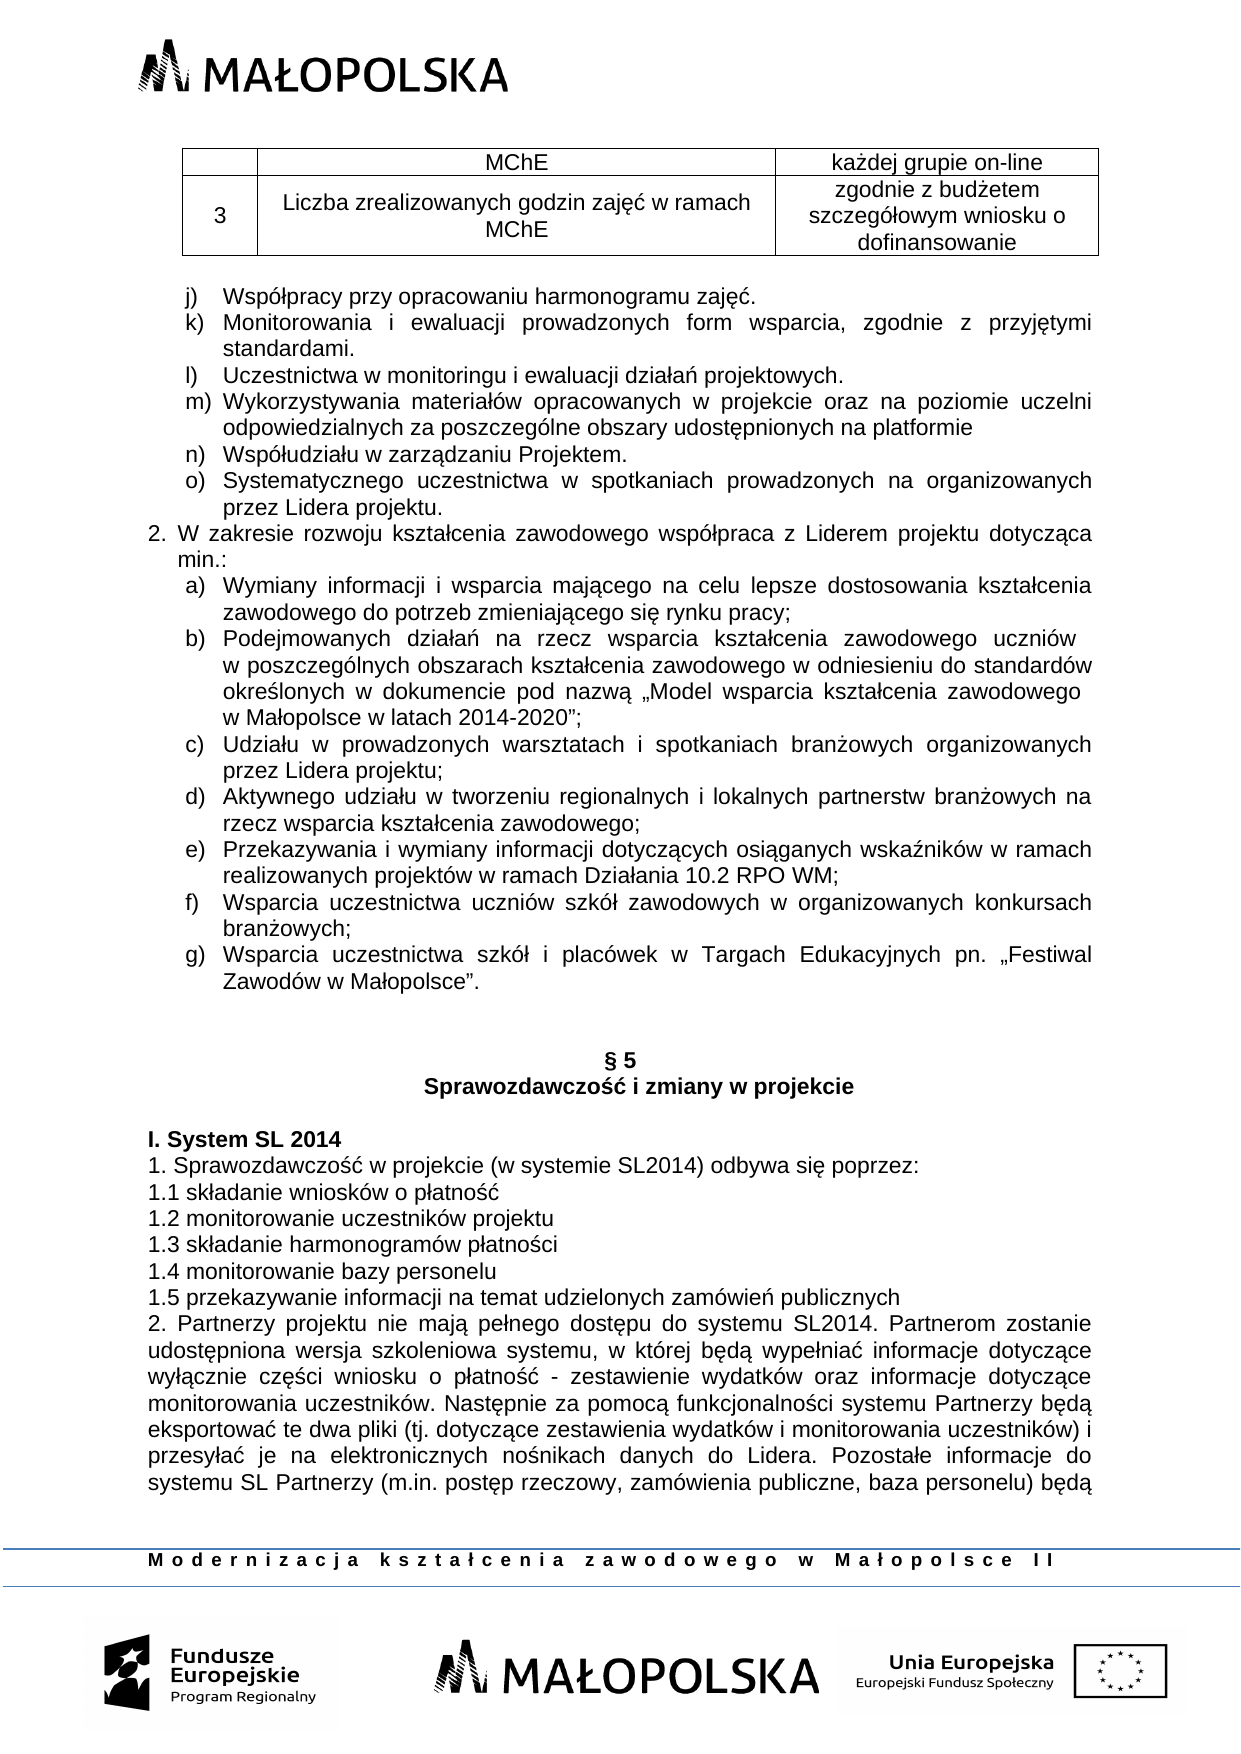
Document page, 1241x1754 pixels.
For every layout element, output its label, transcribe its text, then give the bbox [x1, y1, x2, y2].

table_cell 3 [183, 176, 257, 255]
picture [136, 39, 508, 93]
text § 5 [148, 1047, 1092, 1073]
text 1.5 przekazywanie informacji na temat udzielonych zamówień publicznych [148, 1284, 1092, 1310]
list Współpracy przy opracowaniu harmonogramu zajęć. [185, 283, 1092, 309]
list Wsparcia uczestnictwa uczniów szkół zawodowych w organizowanych konkursach branżowych; [185, 889, 1092, 941]
picture [836, 1626, 1188, 1716]
list Współudziału w zarządzaniu Projektem. [185, 441, 1092, 467]
list Wykorzystywania materiałów opracowanych w projekcie oraz na poziomie uczelni odpowiedzialnych za poszczególne obszary udostępnionych na platformie [185, 388, 1092, 441]
text 1.2 monitorowanie uczestników projektu [148, 1205, 1092, 1231]
list Aktywnego udziału w tworzeniu regionalnych i lokalnych partnerstw branżowych na rzecz wsparcia kształcenia zawodowego; [185, 783, 1092, 836]
list W zakresie rozwoju kształcenia zawodowego współpraca z Liderem projektu dotycząca min.: [148, 520, 1092, 572]
list Przekazywania i wymiany informacji dotyczących osiąganych wskaźników w ramach realizowanych projektów w ramach Działania 10.2 RPO WM; [185, 836, 1092, 889]
text I. System SL 2014 [148, 1126, 1092, 1152]
list Udziału w prowadzonych warsztatach i spotkaniach branżowych organizowanych przez Lidera projektu; [185, 731, 1092, 783]
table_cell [776, 149, 1098, 175]
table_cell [258, 149, 775, 175]
text 1.1 składanie wniosków o płatność [148, 1179, 1092, 1205]
list Uczestnictwa w monitoringu i ewaluacji działań projektowych. [185, 362, 1092, 388]
picture [431, 1638, 819, 1695]
text 1.4 monitorowanie bazy personelu [148, 1258, 1092, 1284]
table_cell 2 [183, 149, 257, 175]
list Wsparcia uczestnictwa szkół i placówek w Targach Edukacyjnych pn. „Festiwal Zawodów w Małopolsce”. [185, 941, 1092, 994]
text Sprawozdawczość i zmiany w projekcie [185, 1073, 1092, 1099]
list Monitorowania i ewaluacji prowadzonych form wsparcia, zgodnie z przyjętymi standardami. [185, 309, 1092, 362]
picture [82, 1615, 338, 1730]
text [148, 1310, 1092, 1495]
list Podejmowanych działań na rzecz wsparcia kształcenia zawodowego uczniów w poszczególnych obszarach kształcenia zawodowego w odniesieniu do standardów określonych w dokumencie pod nazwą „Model wsparcia kształcenia zawodowego w Małopolsce w latach 2014-2020”; [185, 625, 1092, 731]
table_cell Liczba zrealizowanych godzin zajęć w ramach MChE [258, 176, 775, 255]
text 1. Sprawozdawczość w projekcie (w systemie SL2014) odbywa się poprzez: [148, 1152, 1092, 1179]
list Systematycznego uczestnictwa w spotkaniach prowadzonych na organizowanych przez Lidera projektu. [185, 467, 1092, 520]
table_cell zgodnie z budżetem szczegółowym wniosku o dofinansowanie [776, 176, 1098, 255]
list Wymiany informacji i wsparcia mającego na celu lepsze dostosowania kształcenia zawodowego do potrzeb zmieniającego się rynku pracy; [185, 572, 1092, 625]
text 1.3 składanie harmonogramów płatności [148, 1231, 1092, 1258]
